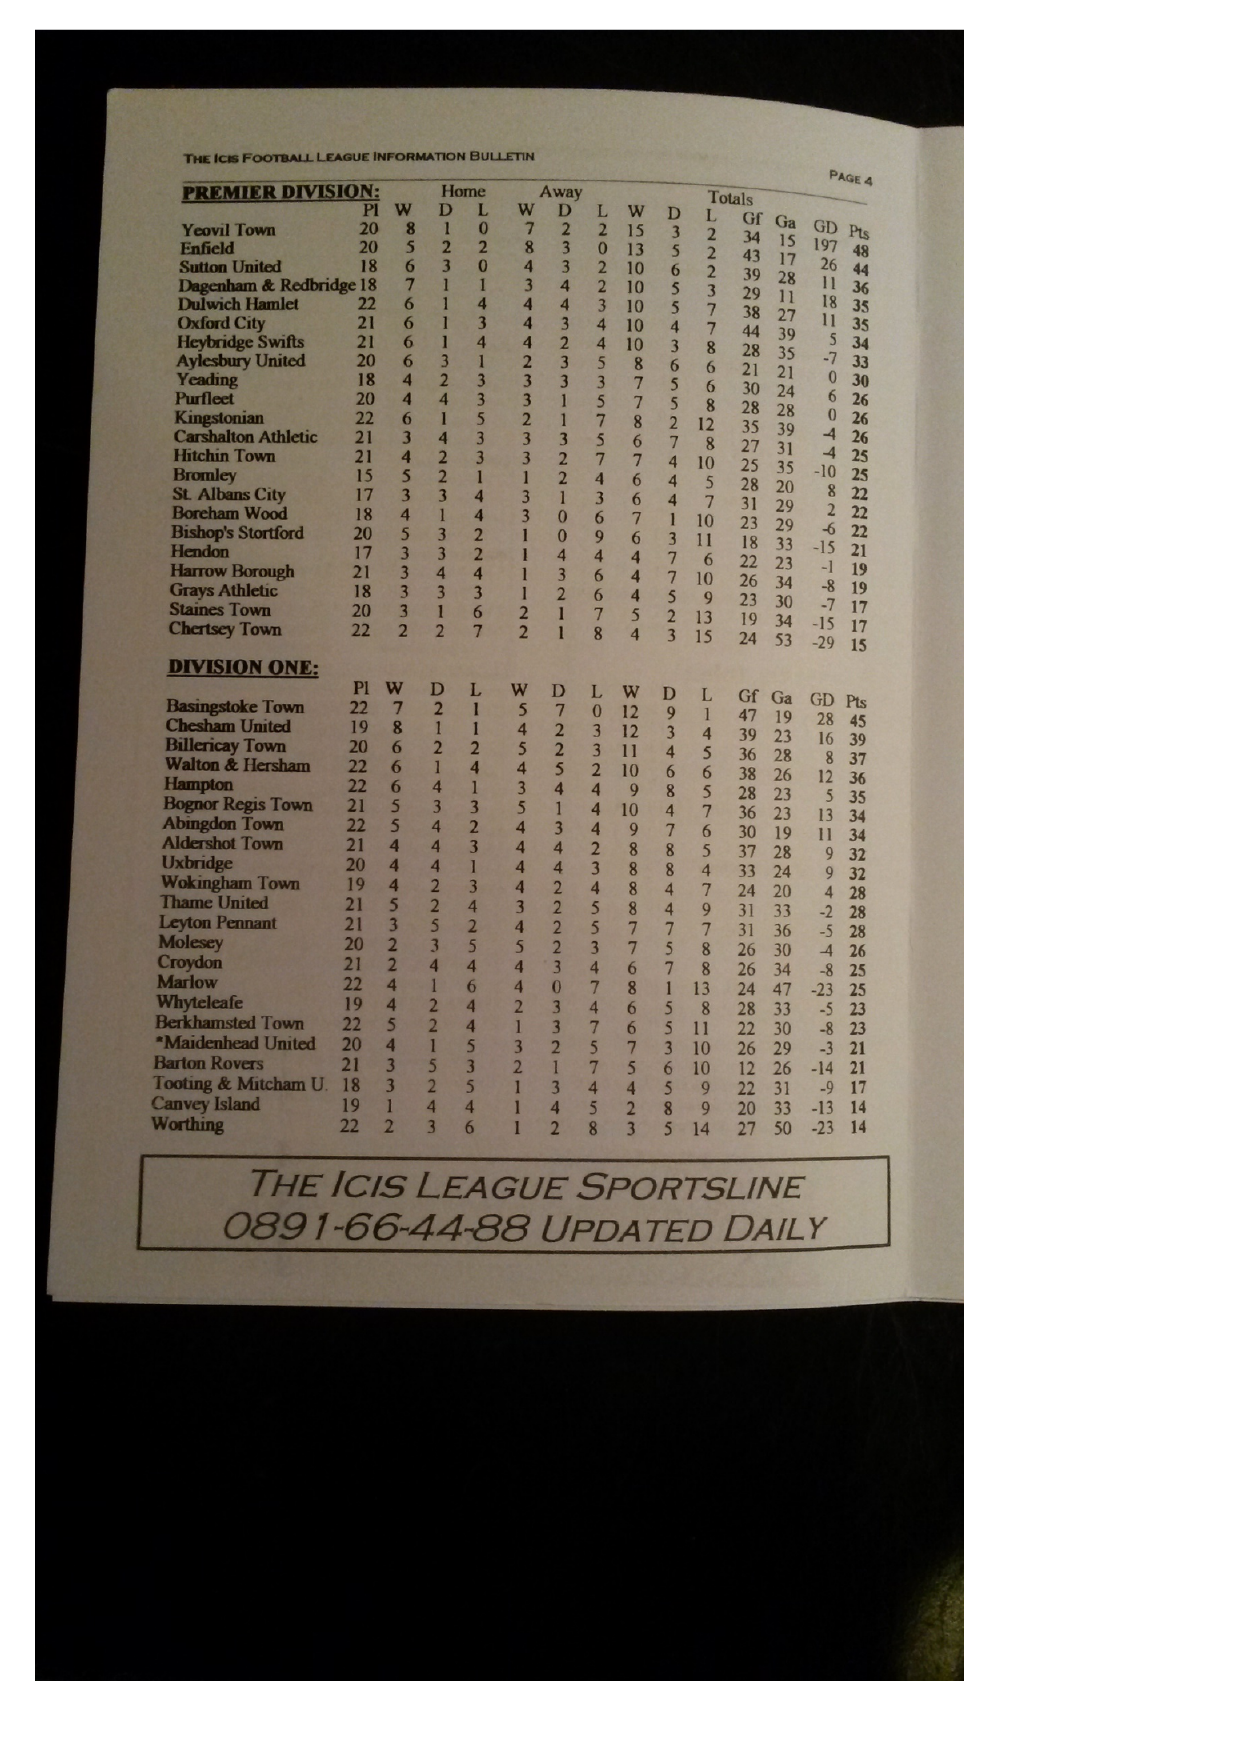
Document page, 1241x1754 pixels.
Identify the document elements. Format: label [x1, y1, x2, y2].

picture [36, 32, 964, 1681]
